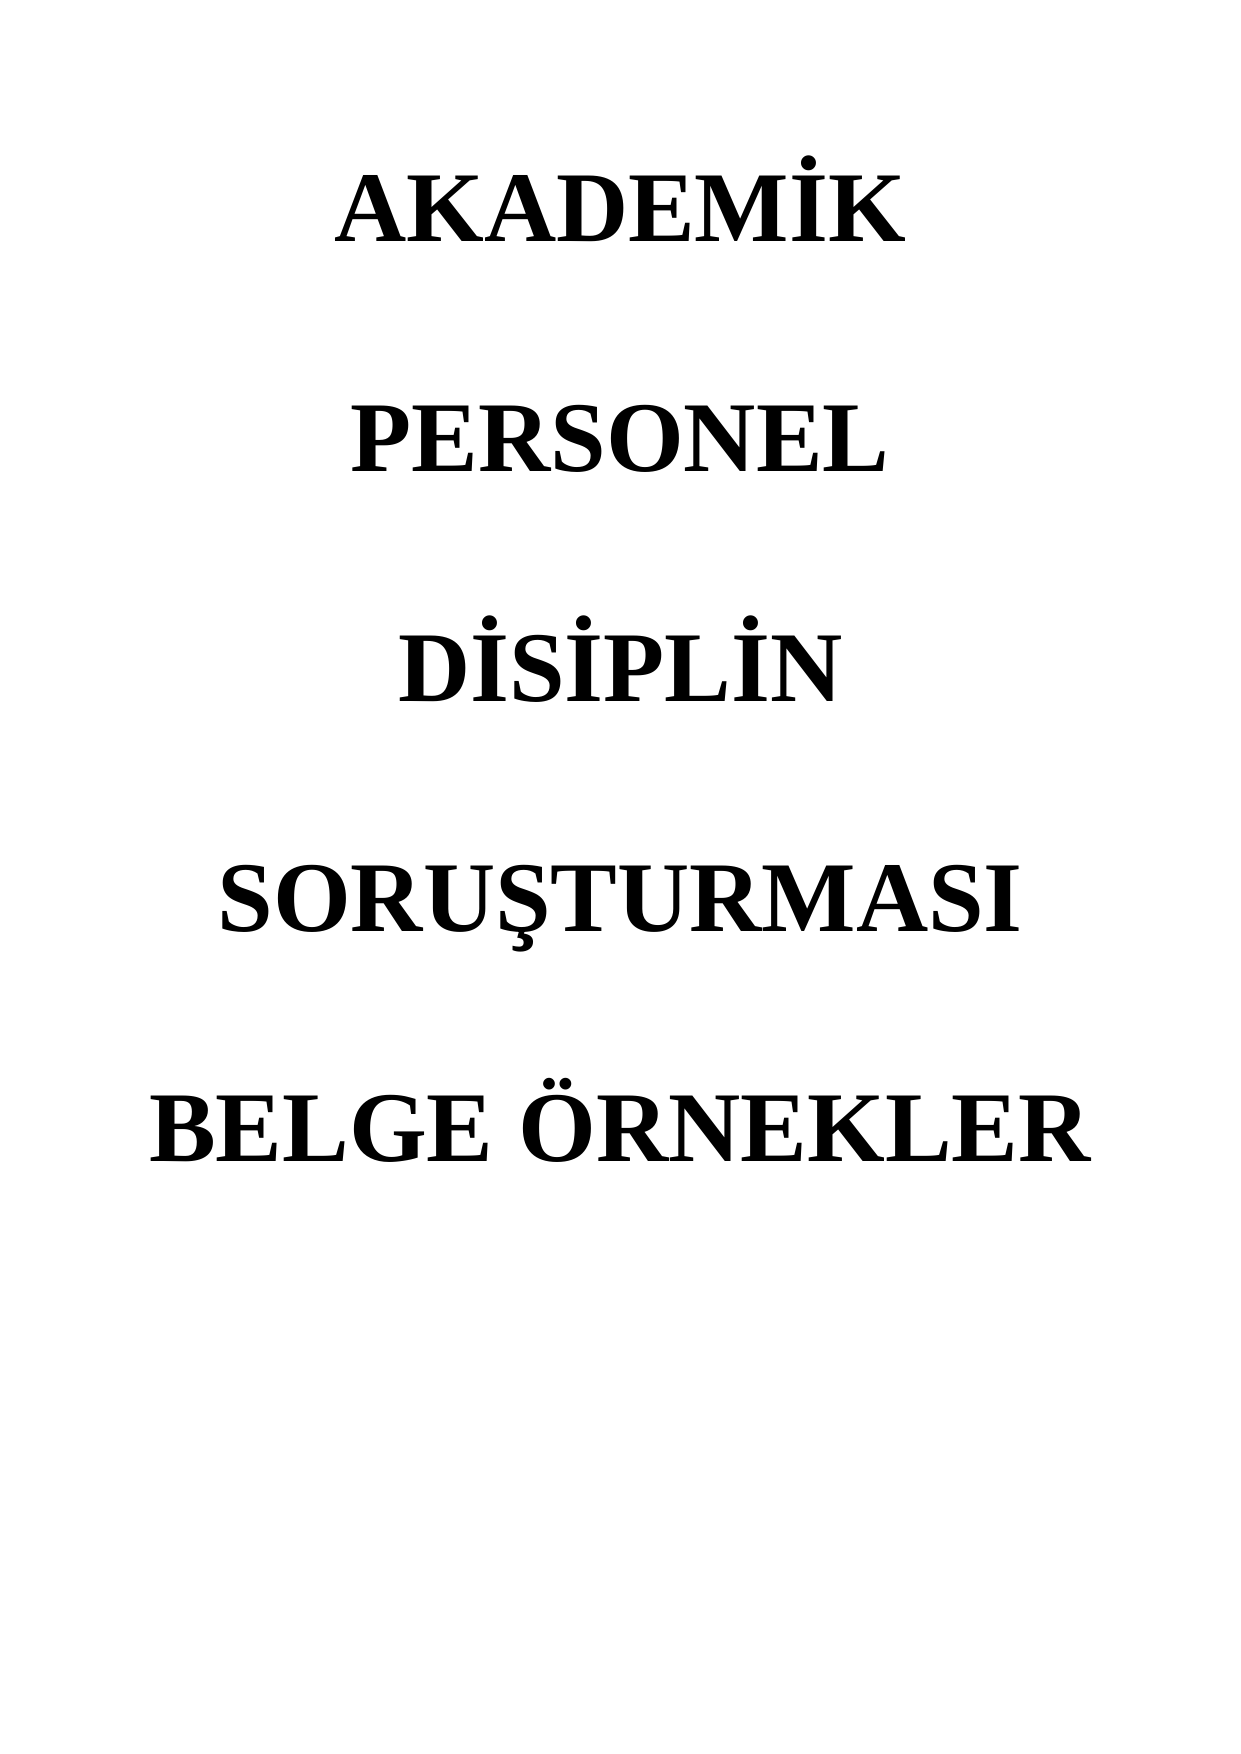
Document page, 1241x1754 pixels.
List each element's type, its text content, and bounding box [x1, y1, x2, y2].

text AKADEMİK PERSONEL DİSİPLİN SORUŞTURMASI BELGE ÖRNEKLER [148, 148, 1093, 1298]
